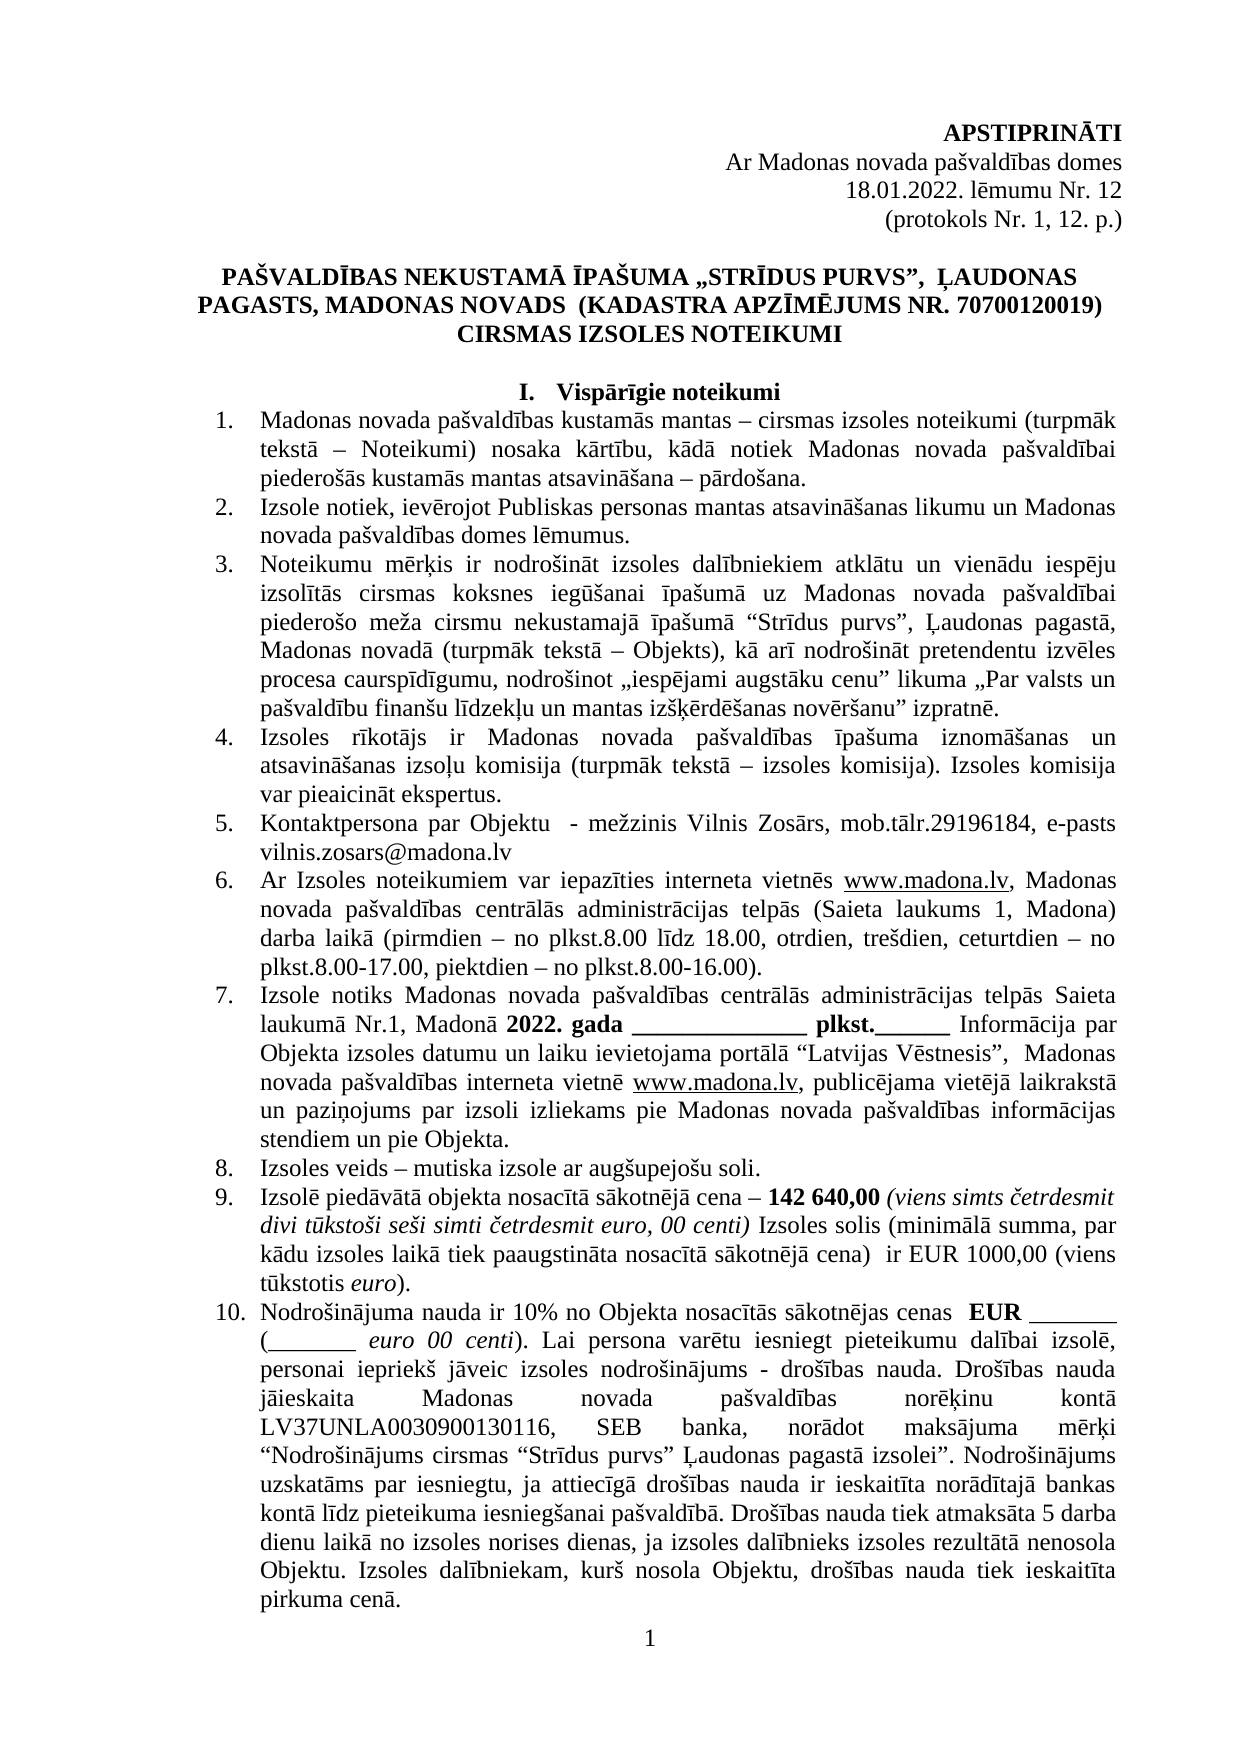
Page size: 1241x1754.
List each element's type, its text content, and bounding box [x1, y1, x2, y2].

list Izsole notiks Madonas novada pašvaldības centrālās administrācijas telpās Saieta laukumā Nr.1, Madonā 2022. gada ______________ plkst.______ Informācija par Objekta izsoles datumu un laiku ievietojama portālā “Latvijas Vēstnesis”, Madonas novada pašvaldības interneta vietnē www.madona.lv, publicējama vietējā laikrakstā un par izsoli izliekams pie Madonas novada pašvaldības informācijas stendiem un pie Objekta. [215, 981, 1117, 1153]
text (protokols Nr. 1, 12. p.) [177, 204, 1122, 233]
list Vispārīgie noteikumi [177, 377, 1122, 406]
text PAŠVALDĪBAS nekustamā īpašuma „Strīdus purvs”, ĻAUDONAS pagasts, Madonas novads (kadastra apzīmējums Nr. 70700120019) cIRSMAS IZSOLES NOTEIKUMI [177, 262, 1122, 348]
list Izsoles rīkotājs ir Madonas novada pašvaldības īpašuma iznomāšanas un atsavināšanas izsoļu komisija (turpmāk tekstā – izsoles komisija). Izsoles komisija var pieaicināt ekspertus. [215, 722, 1117, 808]
list Izsolē piedāvātā objekta nosacītā sākotnējā cena – 142 640,00 (viens simts četrdesmit divi tūkstoši seši simti četrdesmit euro, 00 centi) Izsoles solis (minimālā summa, par kādu izsoles laikā tiek paaugstināta nosacītā sākotnējā cena) ir EUR 1000,00 (viens tūkstotis euro). [215, 1182, 1117, 1297]
text APSTIPRINĀTI [177, 118, 1122, 147]
text Ar Madonas novada pašvaldības domes [177, 147, 1122, 176]
list Madonas novada pašvaldības kustamās mantas – cirsmas izsoles noteikumi (turpmāk tekstā – Noteikumi) nosaka kārtību, kādā notiek Madonas novada pašvaldībai piederošās kustamās mantas atsavināšana – pārdošana. [215, 406, 1117, 492]
list Ar Izsoles noteikumiem var iepazīties interneta vietnēs www.madona.lv, Madonas novada pašvaldības centrālās administrācijas telpās (Saieta laukums 1, Madona) darba laikā (pirmdien – no plkst.8.00 līdz 18.00, otrdien, trešdien, ceturtdien – no plkst.8.00-17.00, piektdien – no plkst.8.00-16.00). [215, 866, 1117, 981]
list Izsoles veids – mutiska izsole ar augšupejošu soli. [215, 1153, 1117, 1182]
list Kontaktpersona par Objektu - mežzinis Vilnis Zosārs, mob.tālr.29196184, e-pasts vilnis.zosars@madona.lv [215, 808, 1117, 866]
list Noteikumu mērķis ir nodrošināt izsoles dalībniekiem atklātu un vienādu iespēju izsolītās cirsmas koksnes iegūšanai īpašumā uz Madonas novada pašvaldībai piederošo meža cirsmu nekustamajā īpašumā “Strīdus purvs”, Ļaudonas pagastā, Madonas novadā (turpmāk tekstā – Objekts), kā arī nodrošināt pretendentu izvēles procesa caurspīdīgumu, nodrošinot „iespējami augstāku cenu” likuma „Par valsts un pašvaldību finanšu līdzekļu un mantas izšķērdēšanas novēršanu” izpratnē. [215, 549, 1117, 722]
list Izsole notiek, ievērojot Publiskas personas mantas atsavināšanas likumu un Madonas novada pašvaldības domes lēmumus. [215, 492, 1117, 549]
list Nodrošinājuma nauda ir 10% no Objekta nosacītās sākotnējas cenas EUR _______ (_______ euro 00 centi). Lai persona varētu iesniegt pieteikumu dalībai izsolē, personai iepriekš jāveic izsoles nodrošinājums - drošības nauda. Drošības nauda jāieskaita Madonas novada pašvaldības norēķinu kontā LV37UNLA0030900130116, SEB banka, norādot maksājuma mērķi “Nodrošinājums cirsmas “Strīdus purvs” Ļaudonas pagastā izsolei”. Nodrošinājums uzskatāms par iesniegtu, ja attiecīgā drošības nauda ir ieskaitīta norādītajā bankas kontā līdz pieteikuma iesniegšanai pašvaldībā. Drošības nauda tiek atmaksāta 5 darba dienu laikā no izsoles norises dienas, ja izsoles dalībnieks izsoles rezultātā nenosola Objektu. Izsoles dalībniekam, kurš nosola Objektu, drošības nauda tiek ieskaitīta pirkuma cenā. [215, 1297, 1117, 1613]
text 18.01.2022. lēmumu Nr. 12 [177, 176, 1122, 204]
